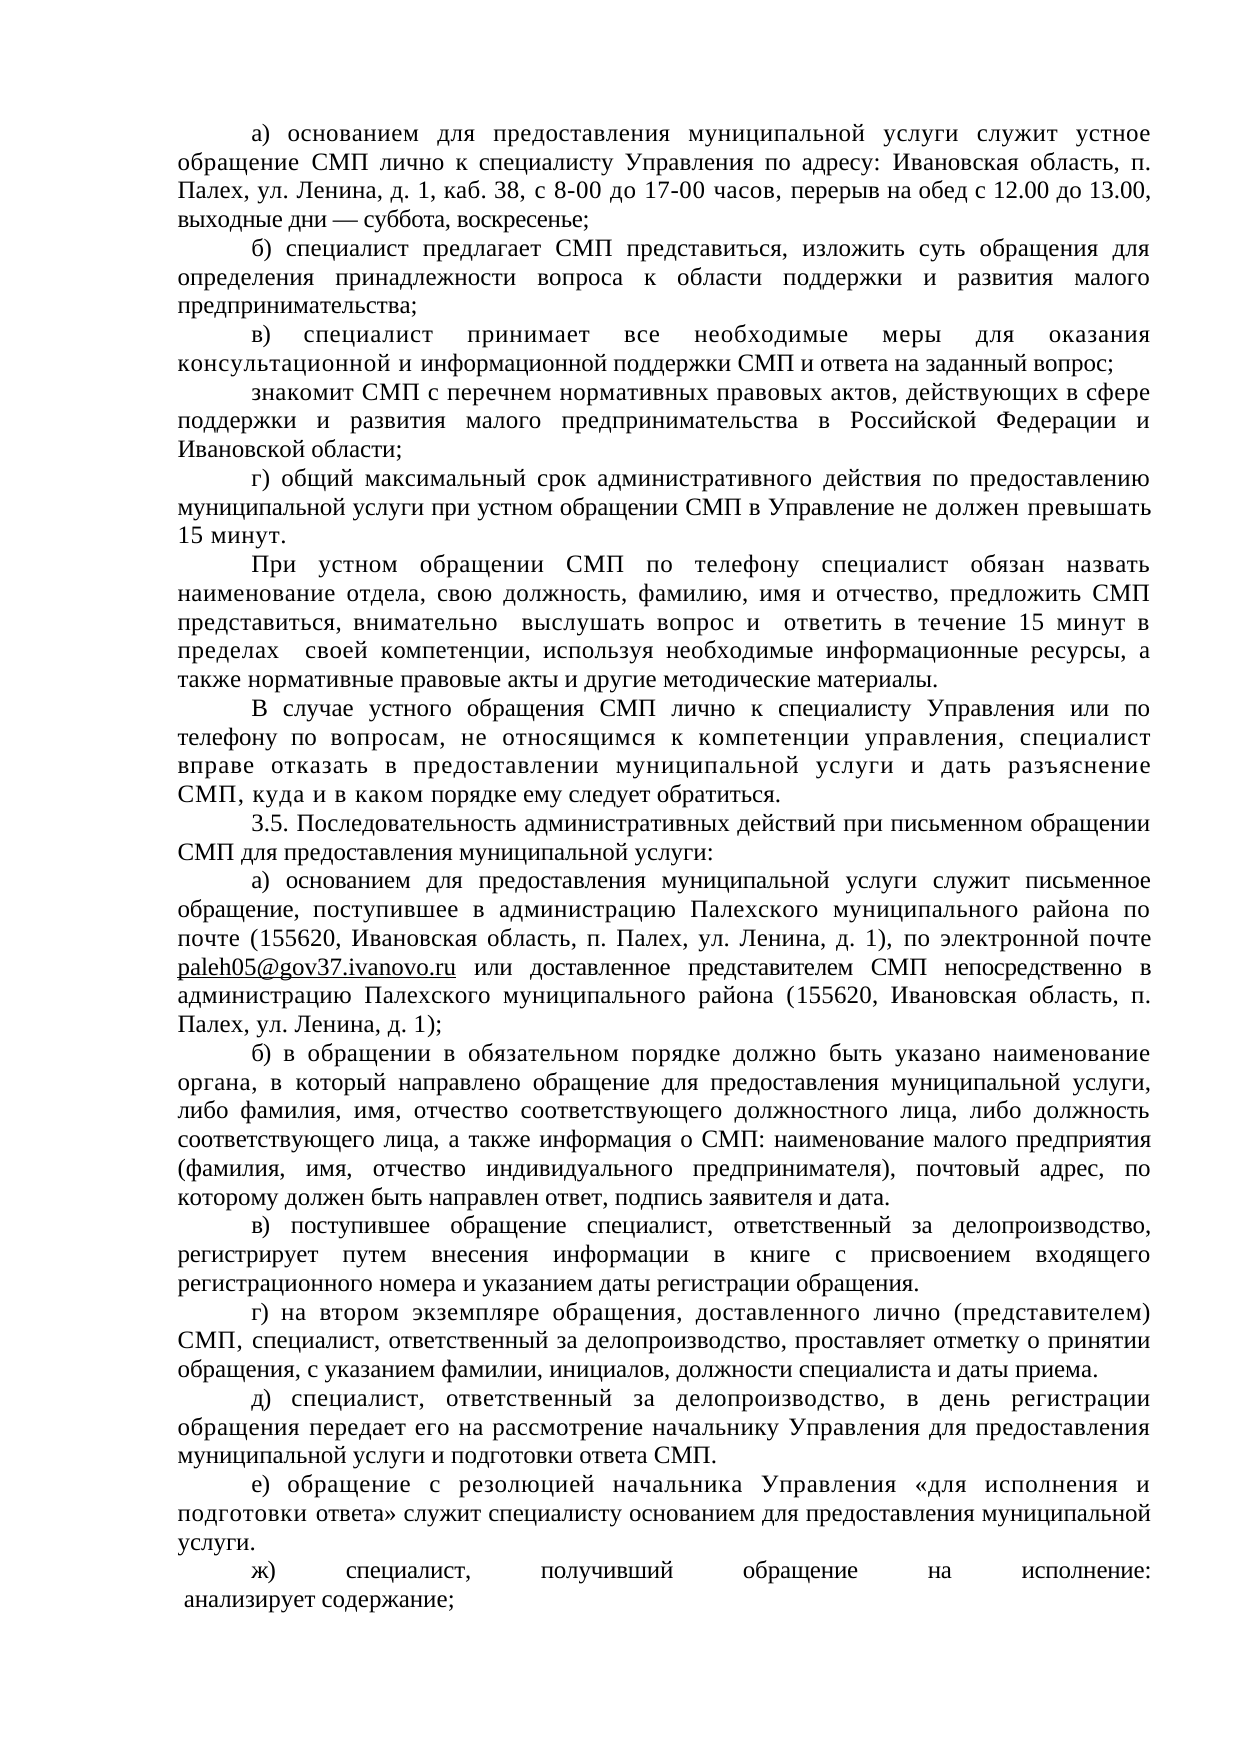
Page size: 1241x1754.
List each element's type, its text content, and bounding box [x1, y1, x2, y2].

text знакомит СМП с перечнем нормативных правовых актов, действующих в сфере поддержки и развития малого предпринимательства в Российской Федерации и Ивановской области; [177, 377, 1152, 463]
text При устном обращении СМП по телефону специалист обязан назвать наименование отдела, свою должность, фамилию, имя и отчество, предложить СМП представиться, внимательно выслушать вопрос и ответить в течение 15 минут в пределах своей компетенции, используя необходимые информационные ресурсы, а также нормативные правовые акты и другие методические материалы. [177, 549, 1152, 693]
text е) обращение с резолюцией начальника Управления «для исполнения и подготовки ответа» служит специалисту основанием для предоставления муниципальной услуги. [177, 1469, 1152, 1556]
text 3.5. Последовательность административных действий при письменном обращении СМП для предоставления муниципальной услуги: [177, 808, 1152, 866]
text г) на втором экземпляре обращения, доставленного лично (представителем) СМП, специалист, ответственный за делопроизводство, проставляет отметку о принятии обращения, с указанием фамилии, инициалов, должности специалиста и даты приема. [177, 1297, 1152, 1383]
text б) в обращении в обязательном порядке должно быть указано наименование органа, в который направлено обращение для предоставления муниципальной услуги, либо фамилия, имя, отчество соответствующего должностного лица, либо должность соответствующего лица, а также информация о СМП: наименование малого предприятия (фамилия, имя, отчество индивидуального предпринимателя), почтовый адрес, по которому должен быть направлен ответ, подпись заявителя и дата. [177, 1038, 1152, 1211]
text г) общий максимальный срок административного действия по предоставлению муниципальной услуги при устном обращении СМП в Управление не должен превышать 15 минут. [177, 463, 1152, 549]
text в) поступившее обращение специалист, ответственный за делопроизводство, регистрирует путем внесения информации в книге с присвоением входящего регистрационного номера и указанием даты регистрации обращения. [177, 1211, 1152, 1297]
text ж) специалист, получивший обращение на исполнение: анализирует содержание; [177, 1556, 1152, 1613]
text б) специалист предлагает СМП представиться, изложить суть обращения для определения принадлежности вопроса к области поддержки и развития малого предпринимательства; [177, 233, 1152, 319]
text а) основанием для предоставления муниципальной услуги служит устное обращение СМП лично к специалисту Управления по адресу: Ивановская область, п. Палех, ул. Ленина, д. 1, каб. 38, с 8-00 до 17-00 часов, перерыв на обед с 12.00 до 13.00, выходные дни — суббота, воскресенье; [177, 118, 1152, 233]
text д) специалист, ответственный за делопроизводство, в день регистрации обращения передает его на рассмотрение начальнику Управления для предоставления муниципальной услуги и подготовки ответа СМП. [177, 1383, 1152, 1469]
text а) основанием для предоставления муниципальной услуги служит письменное обращение, поступившее в администрацию Палехского муниципального района по почте (155620, Ивановская область, п. Палех, ул. Ленина, д. 1), по электронной почте paleh05@gov37.ivanovo.ru или доставленное представителем СМП непосредственно в администрацию Палехского муниципального района (155620, Ивановская область, п. Палех, ул. Ленина, д. 1); [177, 866, 1152, 1038]
text в) специалист принимает все необходимые меры для оказания консультационной и информационной поддержки СМП и ответа на заданный вопрос; [177, 319, 1152, 377]
text В случае устного обращения СМП лично к специалисту Управления или по телефону по вопросам, не относящимся к компетенции управления, специалист вправе отказать в предоставлении муниципальной услуги и дать разъяснение СМП, куда и в каком порядке ему следует обратиться. [177, 693, 1152, 808]
